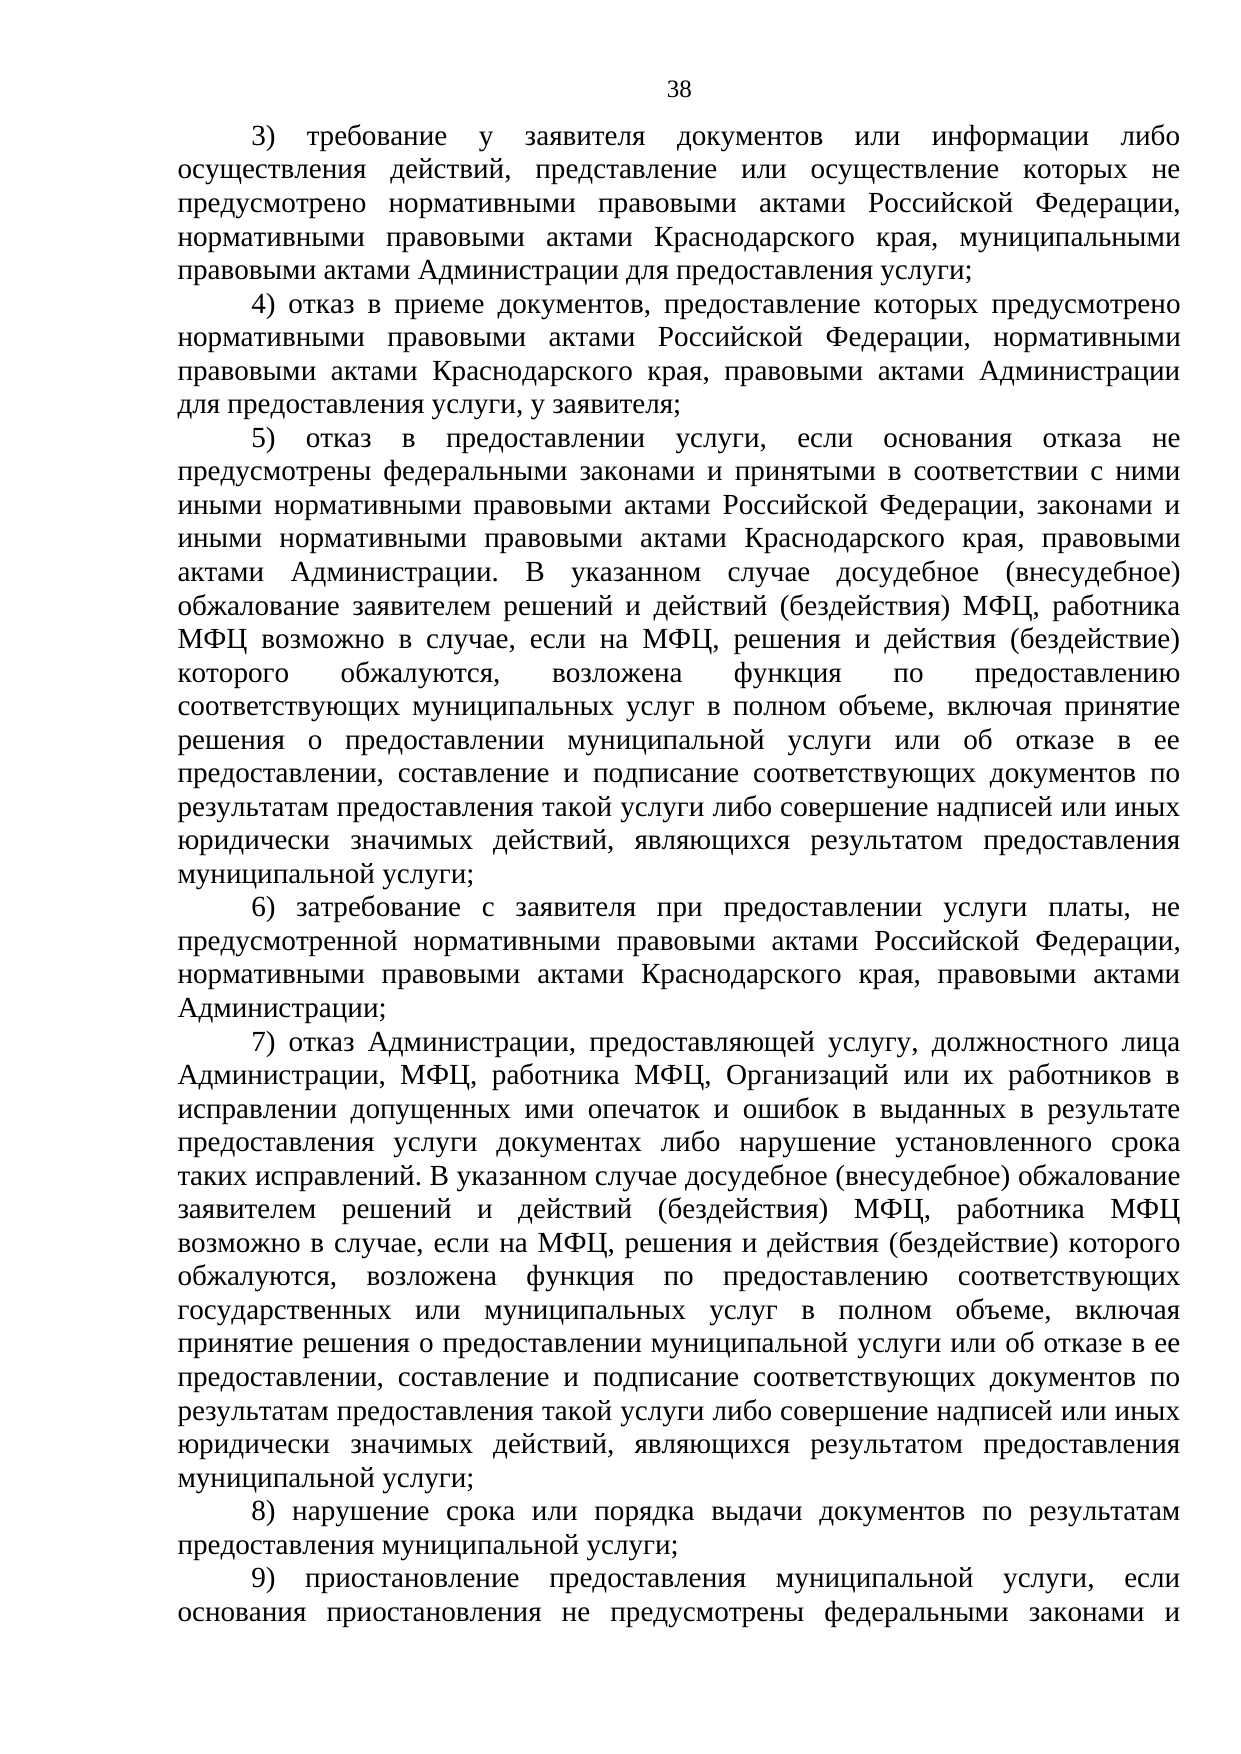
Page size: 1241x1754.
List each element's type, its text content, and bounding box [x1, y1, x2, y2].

text 3) требование у заявителя документов или информации либо осуществления действий, представление или осуществление которых не предусмотрено нормативными правовыми актами Российской Федерации, нормативными правовыми актами Краснодарского края, муниципальными правовыми актами Администрации для предоставления услуги; [177, 118, 1181, 286]
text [177, 1560, 1181, 1627]
text 8) нарушение срока или порядка выдачи документов по результатам предоставления муниципальной услуги; [177, 1493, 1181, 1560]
text 6) затребование с заявителя при предоставлении услуги платы, не предусмотренной нормативными правовыми актами Российской Федерации, нормативными правовыми актами Краснодарского края, правовыми актами Администрации; [177, 889, 1181, 1024]
text 7) отказ Администрации, предоставляющей услугу, должностного лица Администрации, МФЦ, работника МФЦ, Организаций или их работников в исправлении допущенных ими опечаток и ошибок в выданных в результате предоставления услуги документах либо нарушение установленного срока таких исправлений. В указанном случае досудебное (внесудебное) обжалование заявителем решений и действий (бездействия) МФЦ, работника МФЦ возможно в случае, если на МФЦ, решения и действия (бездействие) которого обжалуются, возложена функция по предоставлению соответствующих государственных или муниципальных услуг в полном объеме, включая принятие решения о предоставлении муниципальной услуги или об отказе в ее предоставлении, составление и подписание соответствующих документов по результатам предоставления такой услуги либо совершение надписей или иных юридически значимых действий, являющихся результатом предоставления муниципальной услуги; [177, 1024, 1181, 1493]
text 4) отказ в приеме документов, предоставление которых предусмотрено нормативными правовыми актами Российской Федерации, нормативными правовыми актами Краснодарского края, правовыми актами Администрации для предоставления услуги, у заявителя; [177, 286, 1181, 420]
text 5) отказ в предоставлении услуги, если основания отказа не предусмотрены федеральными законами и принятыми в соответствии с ними иными нормативными правовыми актами Российской Федерации, законами и иными нормативными правовыми актами Краснодарского края, правовыми актами Администрации. В указанном случае досудебное (внесудебное) обжалование заявителем решений и действий (бездействия) МФЦ, работника МФЦ возможно в случае, если на МФЦ, решения и действия (бездействие) которого обжалуются, возложена функция по предоставлению соответствующих муниципальных услуг в полном объеме, включая принятие решения о предоставлении муниципальной услуги или об отказе в ее предоставлении, составление и подписание соответствующих документов по результатам предоставления такой услуги либо совершение надписей или иных юридически значимых действий, являющихся результатом предоставления муниципальной услуги; [177, 420, 1181, 889]
